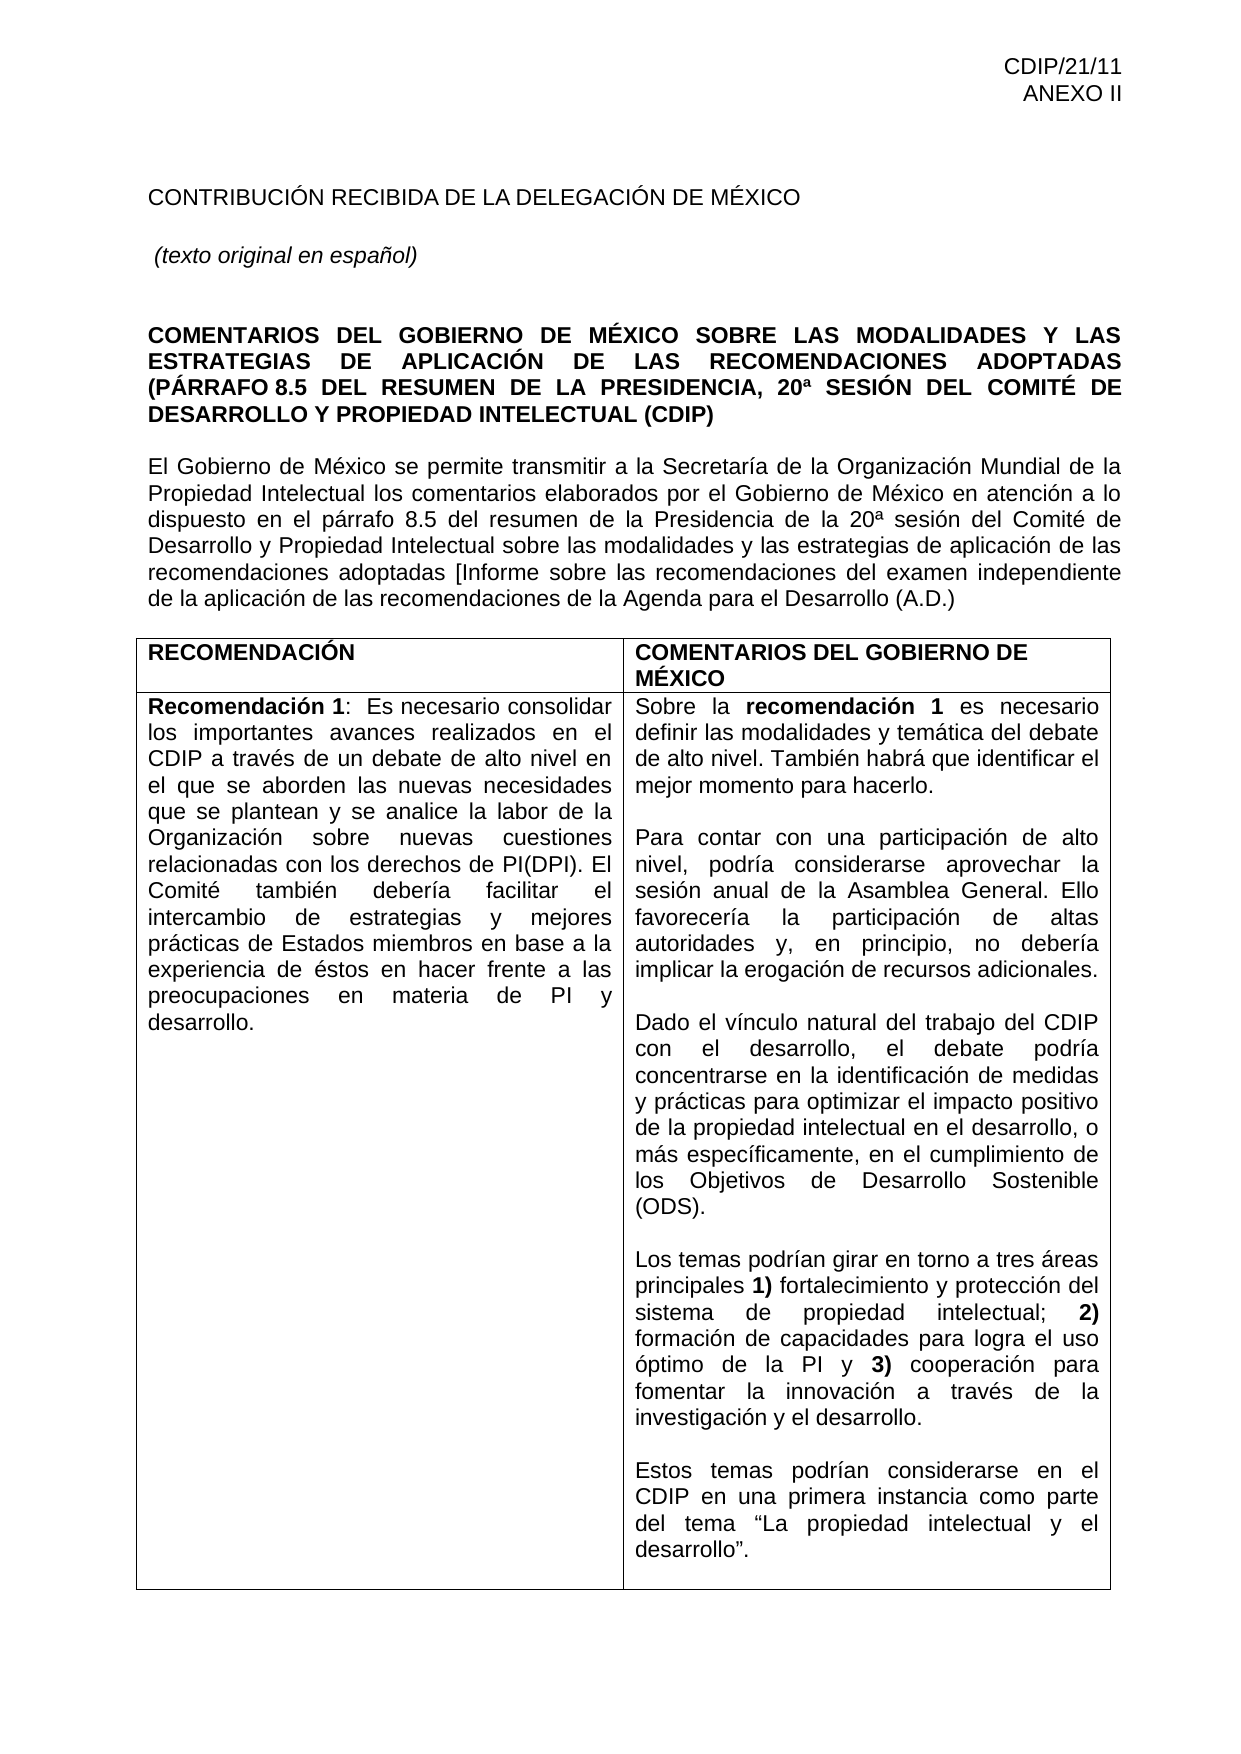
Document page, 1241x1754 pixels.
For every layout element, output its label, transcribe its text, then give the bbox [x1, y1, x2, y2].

text COMENTARIOS DEL GOBIERNO DE MÉXICO SOBRE LAS MODALIDADES Y LAS ESTRATEGIAS DE APLICACIÓN DE LAS RECOMENDACIONES ADOPTADAS (PÁRRAFO 8.5 DEL RESUMEN DE LA PRESIDENCIA, 20ª SESIÓN DEL COMITÉ DE DESARROLLO Y PROPIEDAD INTELECTUAL (CDIP) [148, 322, 1122, 427]
text El Gobierno de México se permite transmitir a la Secretaría de la Organización Mundial de la Propiedad Intelectual los comentarios elaborados por el Gobierno de México en atención a lo dispuesto en el párrafo 8.5 del resumen de la Presidencia de la 20ª sesión del Comité de Desarrollo y Propiedad Intelectual sobre las modalidades y las estrategias de aplicación de las recomendaciones adoptadas [Informe sobre las recomendaciones del examen independiente de la aplicación de las recomendaciones de la Agenda para el Desarrollo (A.D.) [148, 453, 1122, 611]
table_header RECOMENDACIÓN [137, 639, 623, 692]
table_cell Sobre la recomendación 1 es necesario definir las modalidades y temática del debate de alto nivel. También habrá que identificar el mejor momento para hacerlo. Para contar con una participación de alto nivel, podría considerarse aprovechar la sesión anual de la Asamblea General. Ello favorecería la participación de altas autoridades y, en principio, no debería implicar la erogación de recursos adicionales. Dado el vínculo natural del trabajo del CDIP con el desarrollo, el debate podría concentrarse en la identificación de medidas y prácticas para optimizar el impacto positivo de la propiedad intelectual en el desarrollo, o más específicamente, en el cumplimiento de los Objetivos de Desarrollo Sostenible (ODS). Los temas podrían girar en torno a tres áreas principales 1) fortalecimiento y protección del sistema de propiedad intelectual; 2) formación de capacidades para logra el uso óptimo de la PI y 3) cooperación para fomentar la innovación a través de la investigación y el desarrollo. Estos temas podrían considerarse en el CDIP en una primera instancia como parte del tema “La propiedad intelectual y el desarrollo”. [624, 693, 1110, 1589]
table_cell Recomendación 1: Es necesario consolidar los importantes avances realizados en el CDIP a través de un debate de alto nivel en el que se aborden las nuevas necesidades que se plantean y se analice la labor de la Organización sobre nuevas cuestiones relacionadas con los derechos de PI(DPI). El Comité también debería facilitar el intercambio de estrategias y mejores prácticas de Estados miembros en base a la experiencia de éstos en hacer frente a las preocupaciones en materia de PI y desarrollo. [137, 693, 623, 1589]
table_header COMENTARIOS DEL GOBIERNO DE MÉXICO [624, 639, 1110, 692]
text (texto original en español) [148, 242, 1122, 269]
subtitle contribución recibida de la delegación de méxico [148, 183, 1122, 210]
